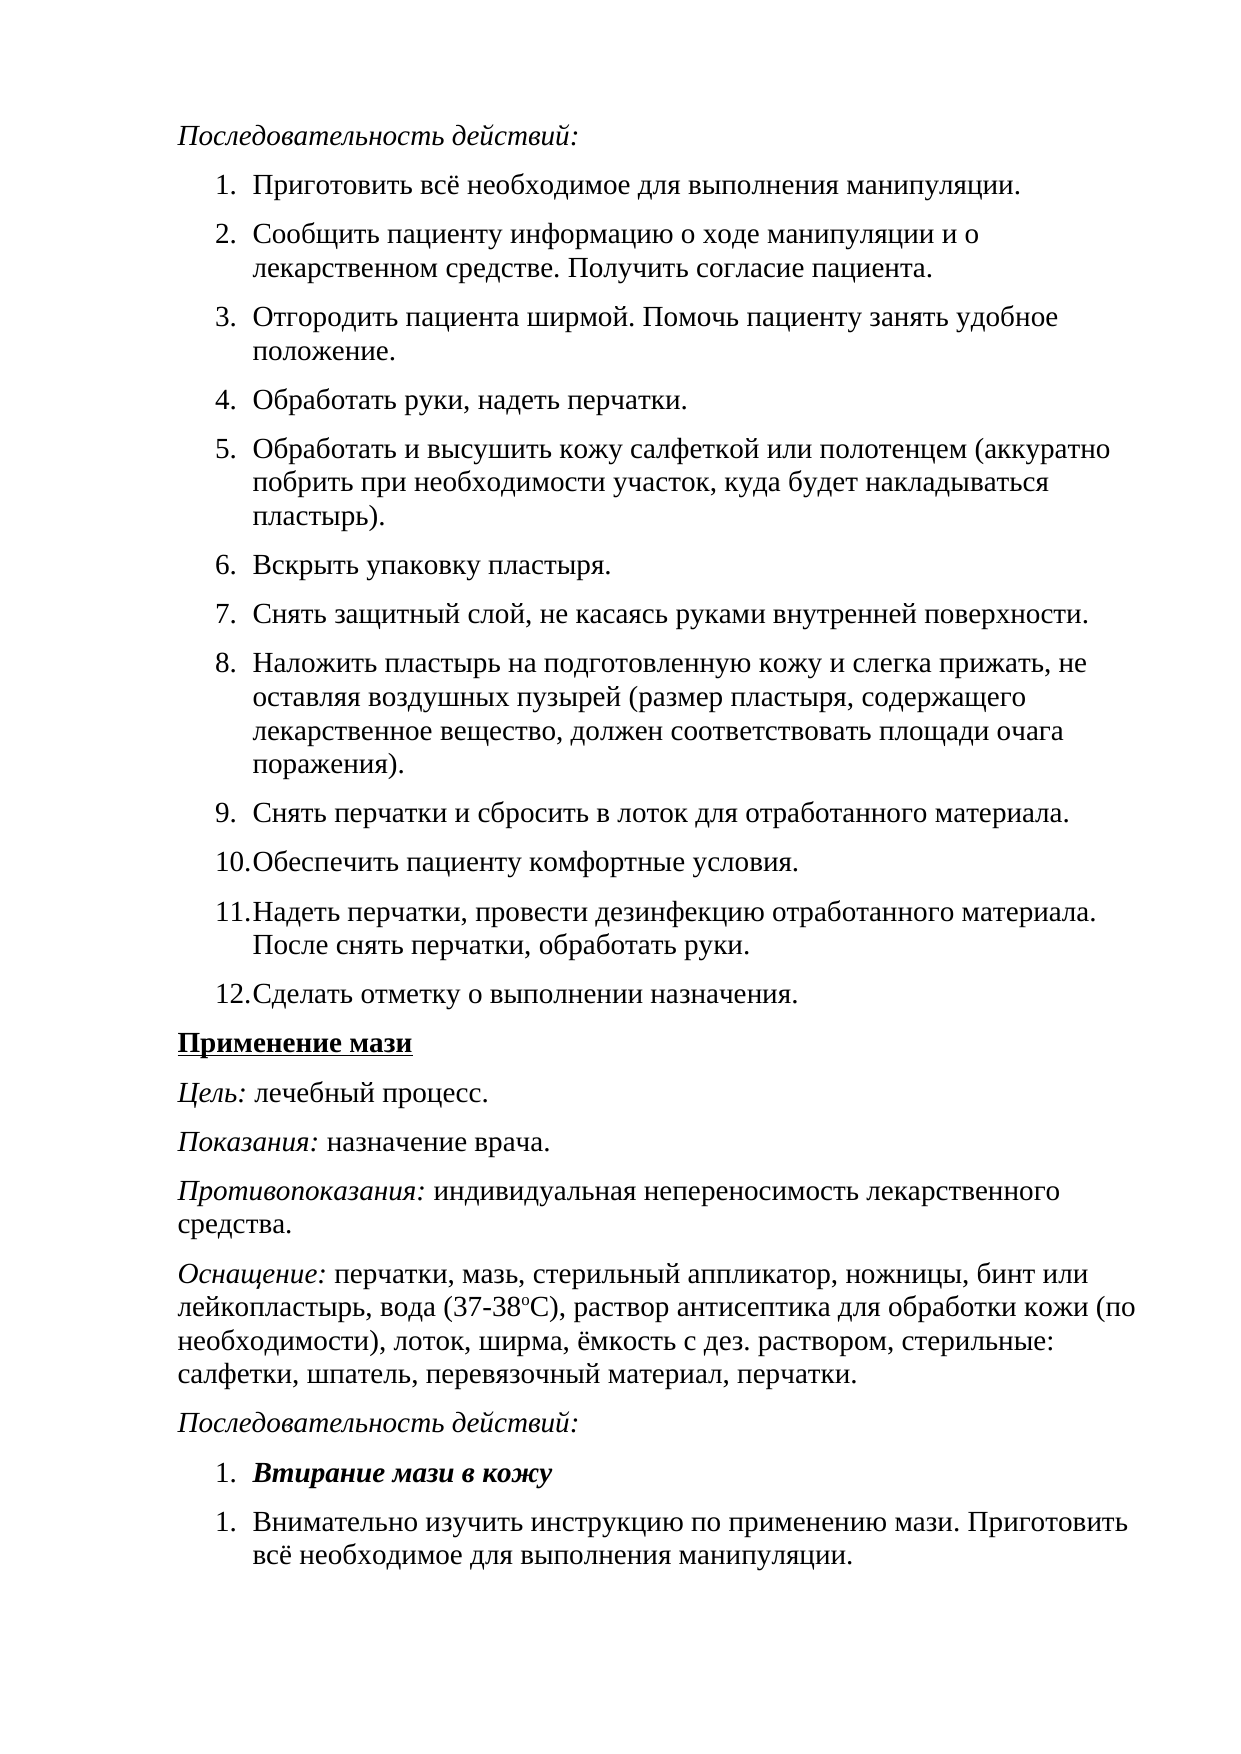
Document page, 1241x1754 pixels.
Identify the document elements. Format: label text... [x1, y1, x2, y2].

list Сделать отметку о выполнении назначения. [215, 976, 1152, 1010]
text Противопоказания: индивидуальная непереносимость лекарственного средства. [177, 1173, 1152, 1240]
list Снять перчатки и сбросить в лоток для отработанного материала. [215, 795, 1152, 829]
list Вскрыть упаковку пластыря. [215, 547, 1152, 581]
list Сообщить пациенту информацию о ходе манипуляции и о лекарственном средстве. Получить согласие пациента. [215, 216, 1152, 283]
list Отгородить пациента ширмой. Помочь пациенту занять удобное положение. [215, 299, 1152, 366]
text Последовательность действий: [177, 118, 1152, 152]
list Обработать и высушить кожу салфеткой или полотенцем (аккуратно побрить при необходимости участок, куда будет накладываться пластырь). [215, 431, 1152, 532]
text Применение мази [177, 1026, 1152, 1059]
list Внимательно изучить инструкцию по применению мази. Приготовить всё необходимое для выполнения манипуляции. [215, 1504, 1152, 1571]
text Оснащение: перчатки, мазь, стерильный аппликатор, ножницы, бинт или лейкопластырь, вода (37-38оС), раствор антисептика для обработки кожи (по необходимости), лоток, ширма, ёмкость с дез. раствором, стерильные: салфетки, шпатель, перевязочный материал, перчатки. [177, 1256, 1152, 1390]
list Приготовить всё необходимое для выполнения манипуляции. [215, 167, 1152, 201]
text Цель: лечебный процесс. [177, 1075, 1152, 1108]
list Обеспечить пациенту комфортные условия. [215, 844, 1152, 878]
text Показания: назначение врача. [177, 1124, 1152, 1157]
text Последовательность действий: [177, 1406, 1152, 1439]
list Обработать руки, надеть перчатки. [215, 382, 1152, 415]
list Надеть перчатки, провести дезинфекцию отработанного материала. После снять перчатки, обработать руки. [215, 894, 1152, 961]
list Наложить пластырь на подготовленную кожу и слегка прижать, не оставляя воздушных пузырей (размер пластыря, содержащего лекарственное вещество, должен соответствовать площади очага поражения). [215, 646, 1152, 780]
list Снять защитный слой, не касаясь руками внутренней поверхности. [215, 596, 1152, 630]
list Втирание мази в кожу [215, 1455, 1152, 1488]
